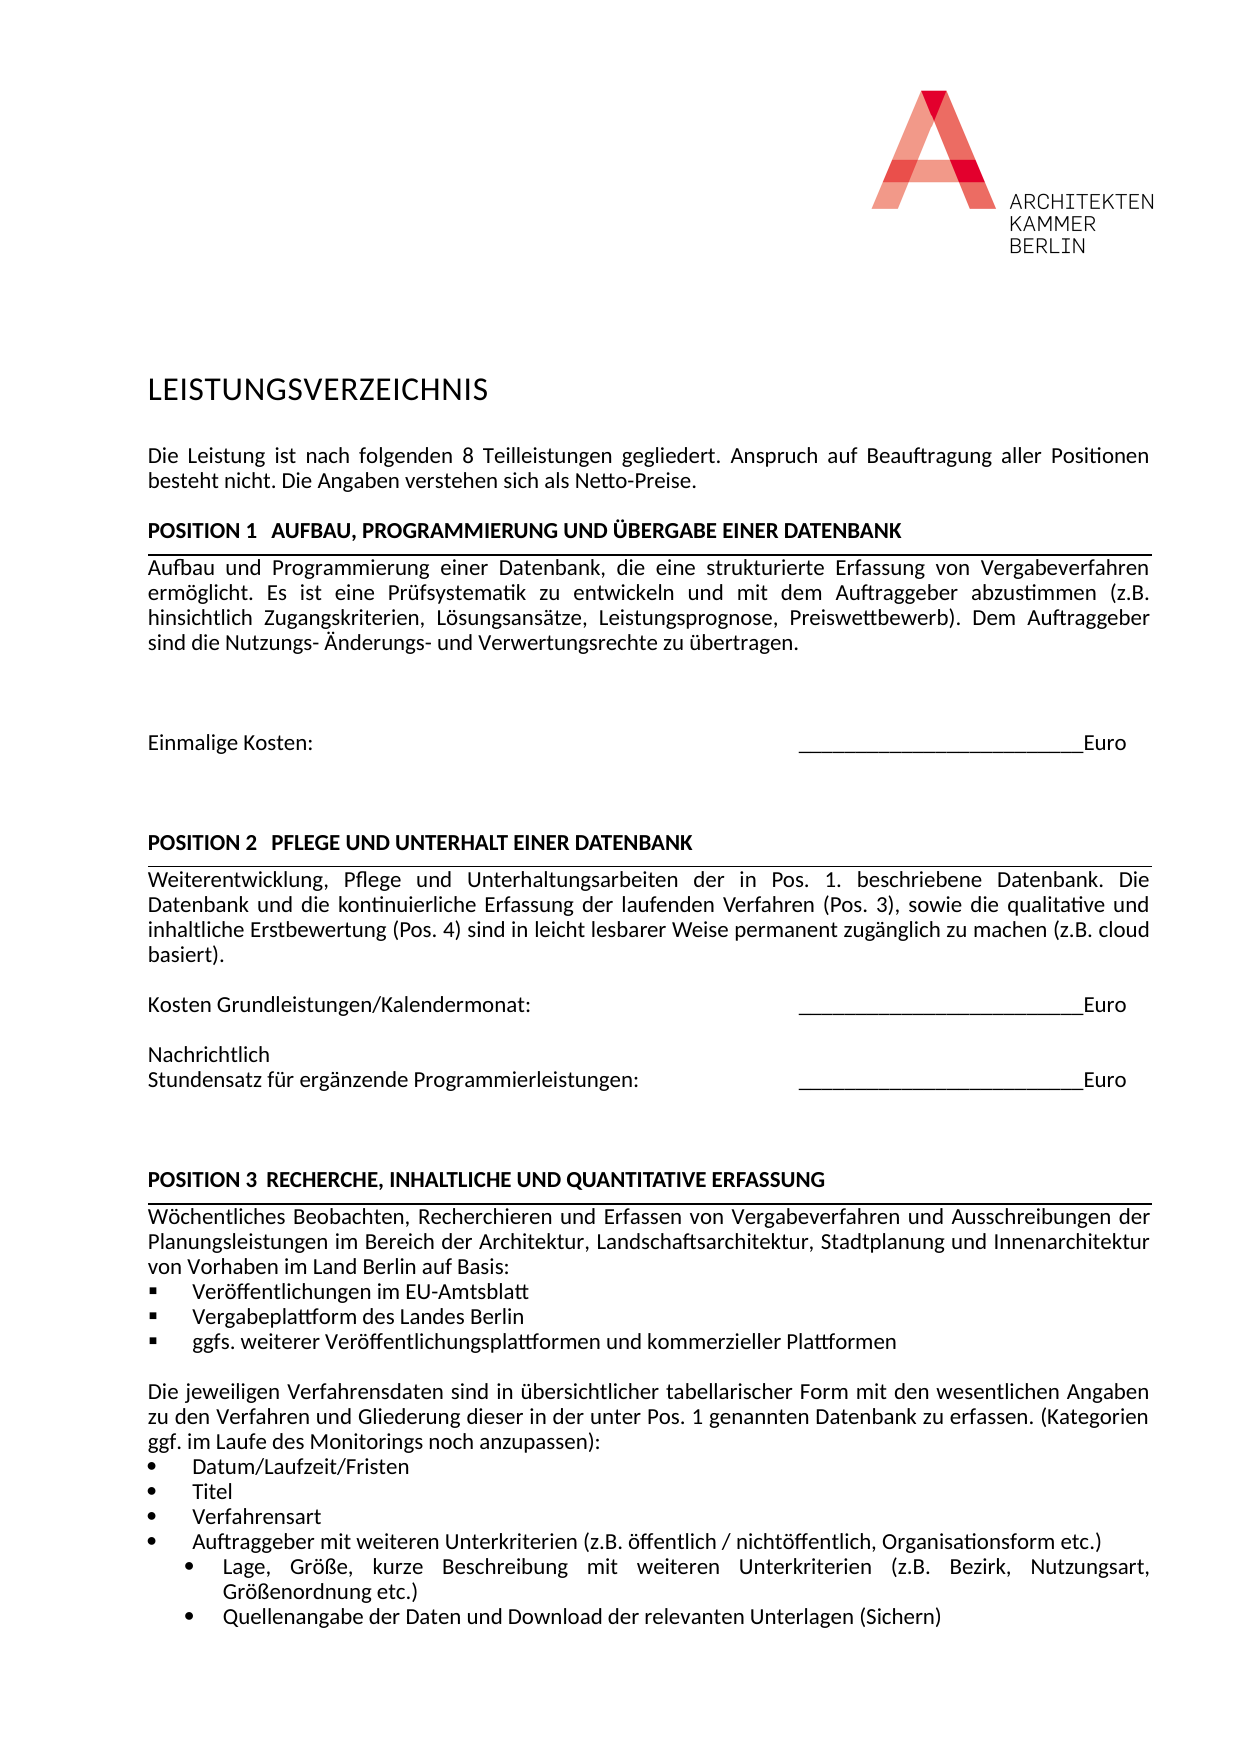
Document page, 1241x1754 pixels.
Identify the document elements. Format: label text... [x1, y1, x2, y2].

list Datum/Laufzeit/Fristen [148, 1454, 1152, 1479]
text Stundensatz für ergänzende Programmierleistungen: _________________________Euro [148, 1067, 1152, 1092]
text Position 2 Pflege und Unterhalt einer Datenbank [148, 831, 1152, 866]
text Position 1 Aufbau, PROGRAMMIERUNG und übergabe einer Datenbank [148, 518, 1152, 554]
text Nachrichtlich [148, 1042, 1152, 1067]
text Die Leistung ist nach folgenden 8 Teilleistungen gegliedert. Anspruch auf Beauftragung aller Positionen besteht nicht. Die Angaben verstehen sich als Netto-Preise. [148, 443, 1152, 493]
text Einmalige Kosten: _________________________Euro [148, 731, 1152, 756]
text Aufbau und Programmierung einer Datenbank, die eine strukturierte Erfassung von Vergabeverfahren ermöglicht. Es ist eine Prüfsystematik zu entwickeln und mit dem Auftraggeber abzustimmen (z.B. hinsichtlich Zugangskriterien, Lösungsansätze, Leistungsprognose, Preiswettbewerb). Dem Auftraggeber sind die Nutzungs- Änderungs- und Verwertungsrechte zu übertragen. [148, 556, 1152, 656]
list Verfahrensart [148, 1504, 1152, 1529]
list Auftraggeber mit weiteren Unterkriterien (z.B. öffentlich / nichtöffentlich, Organisationsform etc.) [148, 1529, 1152, 1554]
list ggfs. weiterer Veröffentlichungsplattformen und kommerzieller Plattformen [148, 1329, 1152, 1354]
text Kosten Grundleistungen/Kalendermonat: _________________________Euro [148, 992, 1152, 1017]
list Lage, Größe, kurze Beschreibung mit weiteren Unterkriterien (z.B. Bezirk, Nutzungsart, Größenordnung etc.) [185, 1554, 1152, 1604]
list Titel [148, 1479, 1152, 1504]
text Weiterentwicklung, Pflege und Unterhaltungsarbeiten der in Pos. 1. beschriebene Datenbank. Die Datenbank und die kontinuierliche Erfassung der laufenden Verfahren (Pos. 3), sowie die qualitative und inhaltliche Erstbewertung (Pos. 4) sind in leicht lesbarer Weise permanent zugänglich zu machen (z.B. cloud basiert). [148, 867, 1152, 967]
text Wöchentliches Beobachten, Recherchieren und Erfassen von Vergabeverfahren und Ausschreibungen der Planungsleistungen im Bereich der Architektur, Landschaftsarchitektur, Stadtplanung und Innenarchitektur von Vorhaben im Land Berlin auf Basis: [148, 1205, 1152, 1279]
text Position 3 Recherche, Inhaltliche und Quantitative Erfassung [148, 1167, 1152, 1203]
text Die jeweiligen Verfahrensdaten sind in übersichtlicher tabellarischer Form mit den wesentlichen Angaben zu den Verfahren und Gliederung dieser in der unter Pos. 1 genannten Datenbank zu erfassen. (Kategorien ggf. im Laufe des Monitorings noch anzupassen): [148, 1379, 1152, 1454]
list Quellenangabe der Daten und Download der relevanten Unterlagen (Sichern) [185, 1604, 1152, 1629]
list Veröffentlichungen im EU-Amtsblatt [148, 1279, 1152, 1304]
list Vergabeplattform des Landes Berlin [148, 1304, 1152, 1329]
text Leistungsverzeichnis [148, 370, 1152, 408]
picture [0, 0, 1241, 295]
